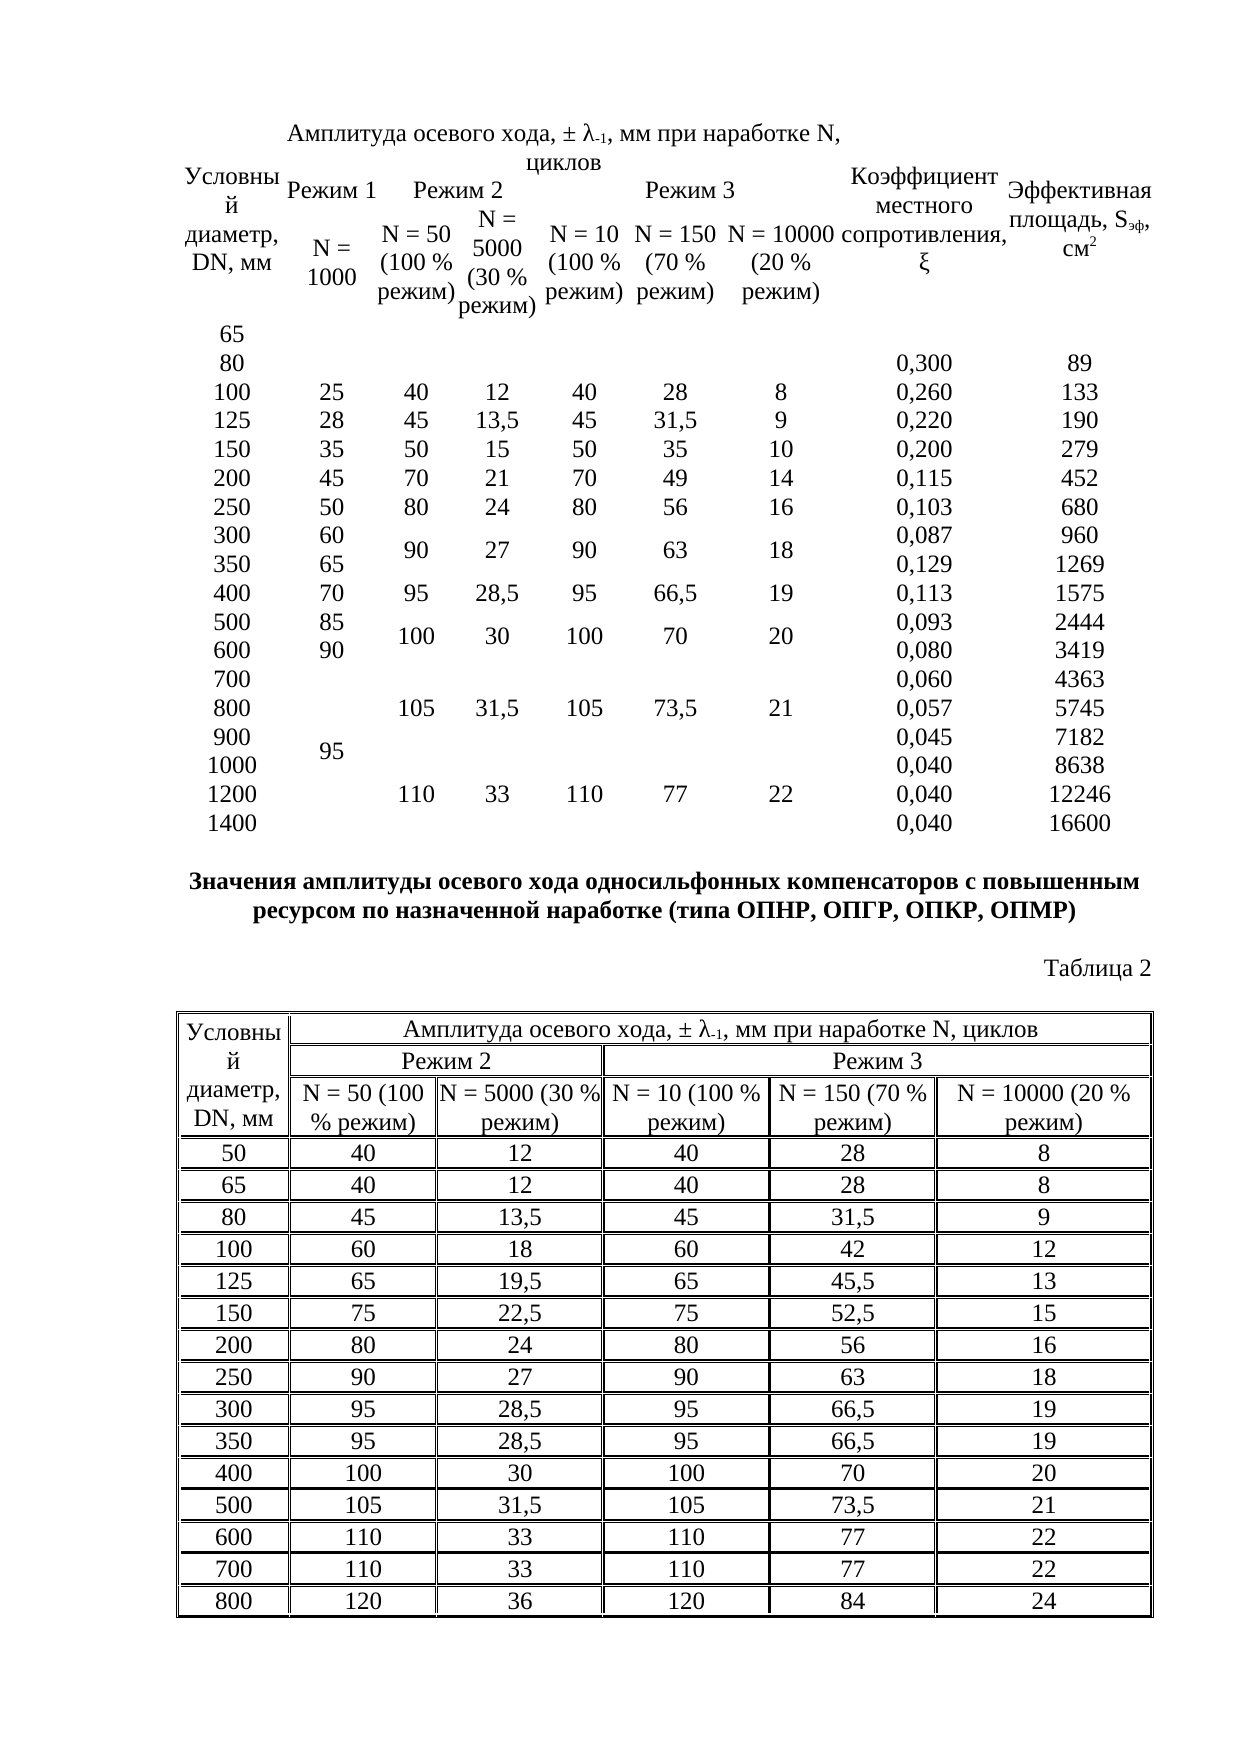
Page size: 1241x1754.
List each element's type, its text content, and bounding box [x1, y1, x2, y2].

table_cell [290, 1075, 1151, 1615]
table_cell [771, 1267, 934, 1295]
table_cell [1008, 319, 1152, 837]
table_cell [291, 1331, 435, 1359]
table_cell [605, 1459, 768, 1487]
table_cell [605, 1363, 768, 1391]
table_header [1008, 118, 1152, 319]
text Значения амплитуды осевого хода односильфонных компенсаторов с повышенным ресурсом по назначенной наработке (типа ОПНР, ОПГР, ОПКР, ОПМР) [177, 866, 1152, 923]
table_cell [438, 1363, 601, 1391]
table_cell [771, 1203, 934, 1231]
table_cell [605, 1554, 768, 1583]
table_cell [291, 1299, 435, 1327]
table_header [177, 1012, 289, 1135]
text Таблица 2 [177, 953, 1152, 981]
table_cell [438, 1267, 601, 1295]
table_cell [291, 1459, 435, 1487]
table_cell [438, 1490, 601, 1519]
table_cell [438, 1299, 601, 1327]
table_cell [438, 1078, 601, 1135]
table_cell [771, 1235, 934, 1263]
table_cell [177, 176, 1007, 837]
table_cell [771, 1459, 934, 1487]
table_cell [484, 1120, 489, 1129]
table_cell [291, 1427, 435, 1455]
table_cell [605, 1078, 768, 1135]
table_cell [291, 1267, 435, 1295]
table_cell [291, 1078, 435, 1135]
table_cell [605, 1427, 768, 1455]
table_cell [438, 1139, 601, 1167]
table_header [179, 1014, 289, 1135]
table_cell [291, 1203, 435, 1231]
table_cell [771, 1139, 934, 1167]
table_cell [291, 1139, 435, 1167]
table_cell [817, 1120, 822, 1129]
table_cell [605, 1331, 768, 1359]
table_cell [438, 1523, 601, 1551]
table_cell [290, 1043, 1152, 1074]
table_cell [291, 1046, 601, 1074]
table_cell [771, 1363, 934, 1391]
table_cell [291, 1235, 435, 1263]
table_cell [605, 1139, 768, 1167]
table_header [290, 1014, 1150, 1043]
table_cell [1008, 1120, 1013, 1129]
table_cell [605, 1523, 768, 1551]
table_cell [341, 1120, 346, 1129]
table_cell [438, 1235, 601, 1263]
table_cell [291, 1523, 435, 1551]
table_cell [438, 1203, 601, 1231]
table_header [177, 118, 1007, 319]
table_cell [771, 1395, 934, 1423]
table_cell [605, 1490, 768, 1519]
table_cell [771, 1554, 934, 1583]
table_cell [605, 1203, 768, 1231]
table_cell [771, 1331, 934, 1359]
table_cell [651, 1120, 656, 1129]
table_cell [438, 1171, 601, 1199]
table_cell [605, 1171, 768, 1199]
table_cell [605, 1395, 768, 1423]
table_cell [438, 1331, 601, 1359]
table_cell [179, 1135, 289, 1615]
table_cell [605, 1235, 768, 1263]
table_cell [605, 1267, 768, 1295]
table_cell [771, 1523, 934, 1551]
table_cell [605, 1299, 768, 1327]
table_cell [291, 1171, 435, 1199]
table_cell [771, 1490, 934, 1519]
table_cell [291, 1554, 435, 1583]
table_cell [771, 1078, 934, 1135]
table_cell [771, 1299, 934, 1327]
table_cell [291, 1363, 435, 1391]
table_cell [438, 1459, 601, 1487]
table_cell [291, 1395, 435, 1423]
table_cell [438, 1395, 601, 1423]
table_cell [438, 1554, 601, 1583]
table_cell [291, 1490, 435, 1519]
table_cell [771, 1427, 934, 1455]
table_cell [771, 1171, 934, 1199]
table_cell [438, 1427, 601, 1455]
